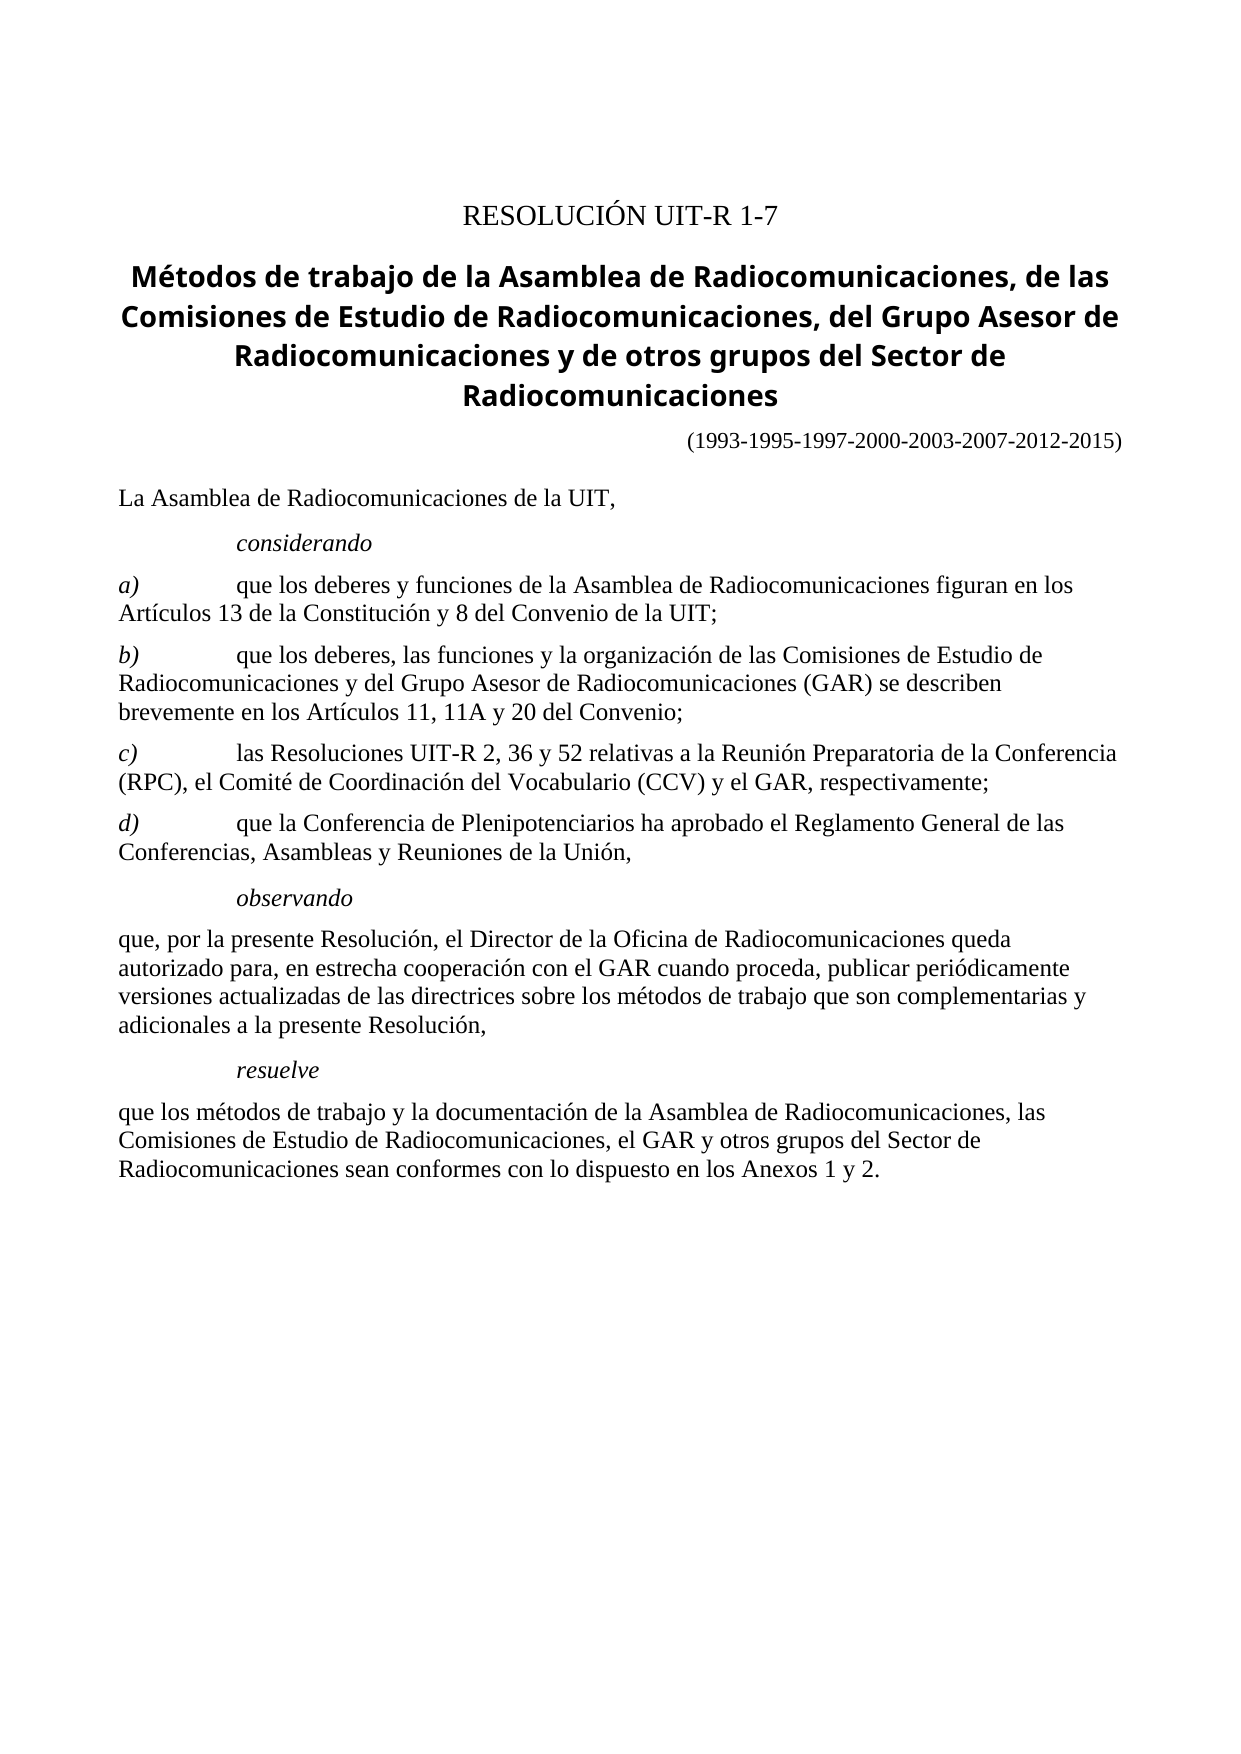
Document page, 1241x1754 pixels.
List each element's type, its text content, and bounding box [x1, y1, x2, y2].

text b) que los deberes, las funciones y la organización de las Comisiones de Estudio de Radiocomunicaciones y del Grupo Asesor de Radiocomunicaciones (GAR) se describen brevemente en los Artículos 11, 11A y 20 del Convenio; [118, 640, 1122, 726]
text (1993-1995-1997-2000-2003-2007-2012-2015) [118, 427, 1122, 454]
text a) que los deberes y funciones de la Asamblea de Radiocomunicaciones figuran en los Artículos 13 de la Constitución y 8 del Convenio de la UIT; [118, 570, 1122, 627]
text RESOLUCIÓN UIT-R 1-7 [118, 198, 1122, 231]
title Métodos de trabajo de la Asamblea de Radiocomunicaciones, de las Comisiones de Estudio de Radiocomunicaciones, del Grupo Asesor de Radiocomunicaciones y de otros grupos del Sector de Radiocomunicaciones [118, 256, 1122, 415]
text observando [236, 883, 1122, 911]
text que los métodos de trabajo y la documentación de la Asamblea de Radiocomunicaciones, las Comisiones de Estudio de Radiocomunicaciones, el GAR y otros grupos del Sector de Radiocomunicaciones sean conformes con lo dispuesto en los Anexos 1 y 2. [118, 1097, 1122, 1183]
text c) las Resoluciones UIT-R 2, 36 y 52 relativas a la Reunión Preparatoria de la Conferencia (RPC), el Comité de Coordinación del Vocabulario (CCV) y el GAR, respectivamente; [118, 738, 1122, 796]
text considerando [236, 528, 1122, 557]
text d) que la Conferencia de Plenipotenciarios ha aprobado el Reglamento General de las Conferencias, Asambleas y Reuniones de la Unión, [118, 808, 1122, 866]
title La Asamblea de Radiocomunicaciones de la UIT, [118, 483, 1122, 512]
text resuelve [236, 1056, 1122, 1084]
text que, por la presente Resolución, el Director de la Oficina de Radiocomunicaciones queda autorizado para, en estrecha cooperación con el GAR cuando proceda, publicar periódicamente versiones actualizadas de las directrices sobre los métodos de trabajo que son complementarias y adicionales a la presente Resolución, [118, 924, 1122, 1039]
